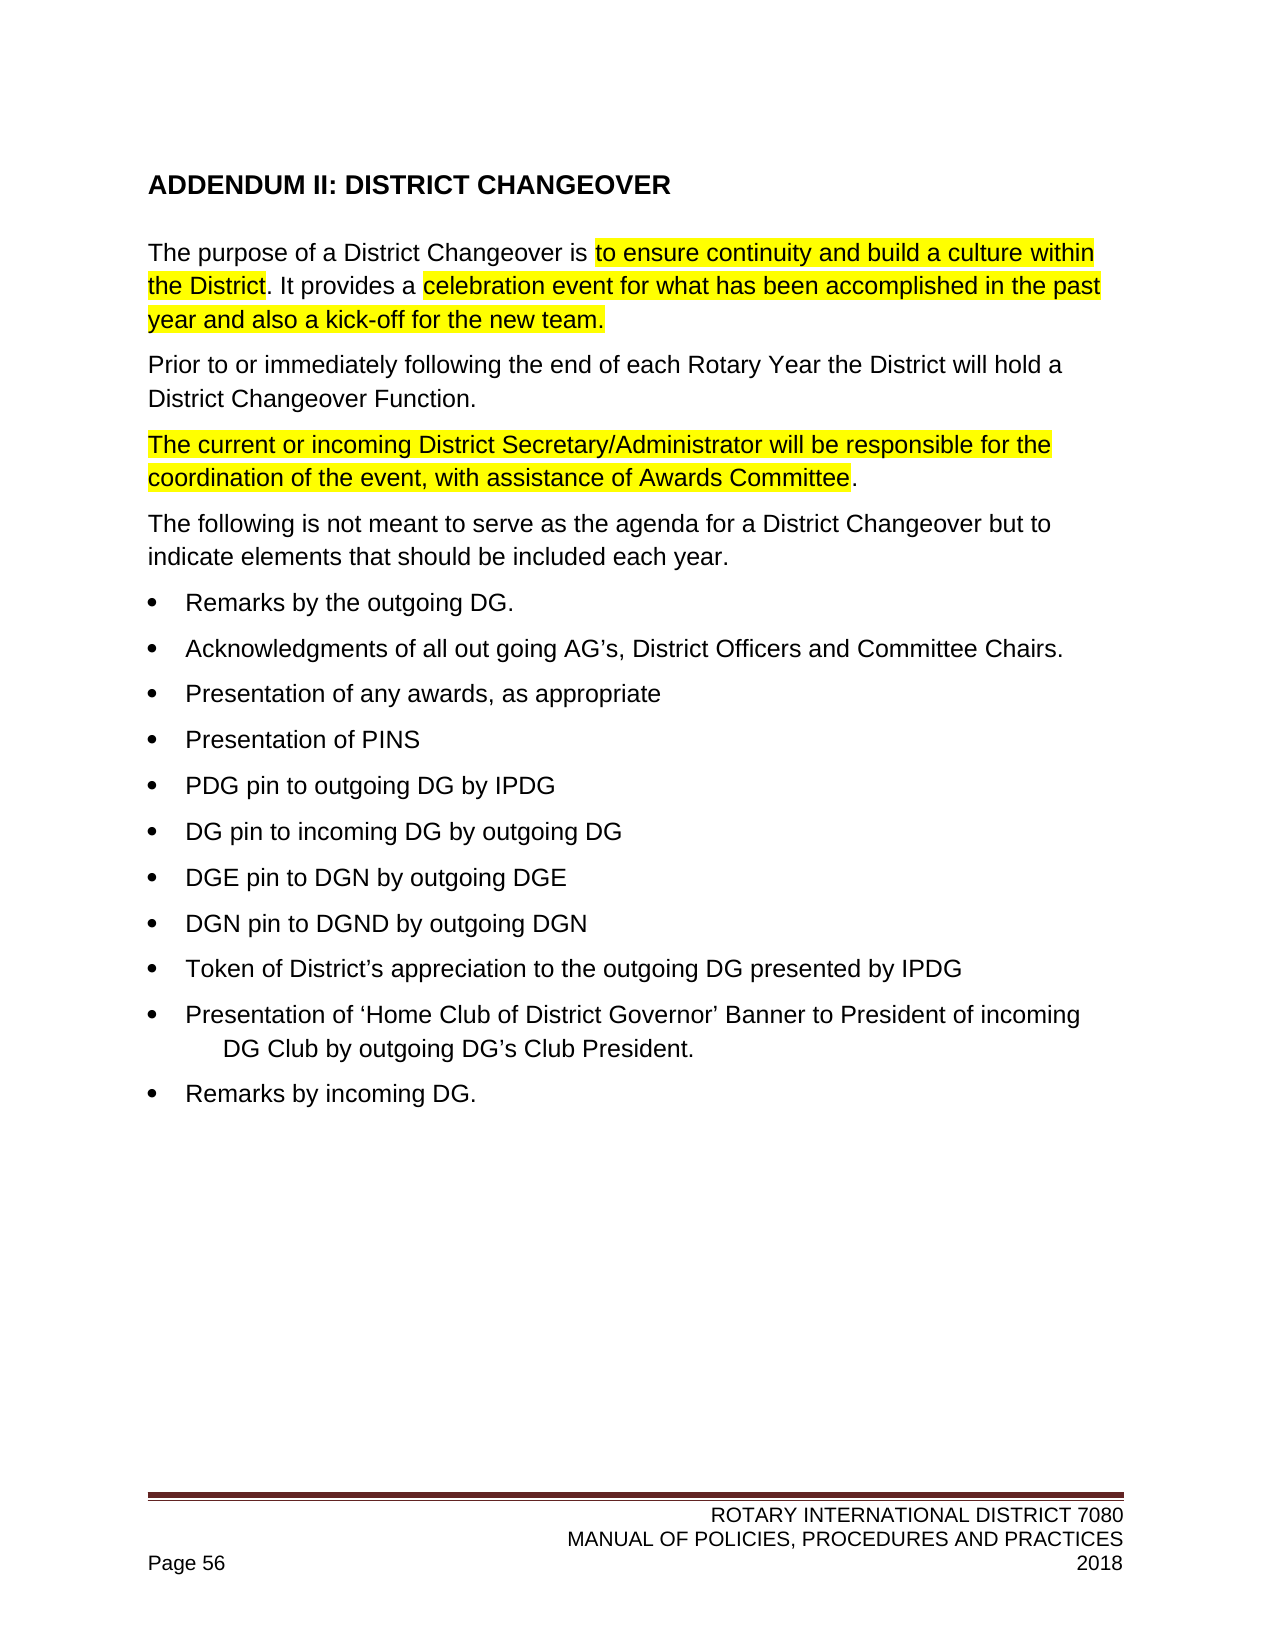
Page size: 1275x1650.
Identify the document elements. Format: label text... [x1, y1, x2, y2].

text The purpose of a District Changeover is to ensure continuity and build a culture within the District. It provides a celebration event for what has been accomplished in the past year and also a kick-off for the new team. [148, 233, 1124, 333]
text Prior to or immediately following the end of each Rotary Year the District will hold a District Changeover Function. [148, 346, 1124, 412]
text The current or incoming District Secretary/Administrator will be responsible for the coordination of the event, with assistance of Awards Committee. [148, 425, 1124, 492]
list Presentation of ‘Home Club of District Governor’ Banner to President of incoming DG Club by outgoing DG’s Club President. [148, 996, 1124, 1062]
list Token of District’s appreciation to the outgoing DG presented by IPDG [148, 950, 1124, 983]
list Remarks by incoming DG. [148, 1075, 1124, 1108]
list Presentation of PINS [148, 721, 1124, 754]
list PDG pin to outgoing DG by IPDG [148, 767, 1124, 800]
list DG pin to incoming DG by outgoing DG [148, 812, 1124, 846]
subtitle ADDENDUM II: DISTRICT CHANGEOVER [148, 169, 1124, 200]
list DGE pin to DGN by outgoing DGE [148, 858, 1124, 892]
text The following is not meant to serve as the agenda for a District Changeover but to indicate elements that should be included each year. [148, 504, 1124, 571]
list Presentation of any awards, as appropriate [148, 675, 1124, 708]
list Remarks by the outgoing DG. [148, 583, 1124, 617]
list DGN pin to DGND by outgoing DGN [148, 904, 1124, 937]
list Acknowledgments of all out going AG’s, District Officers and Committee Chairs. [148, 629, 1124, 662]
